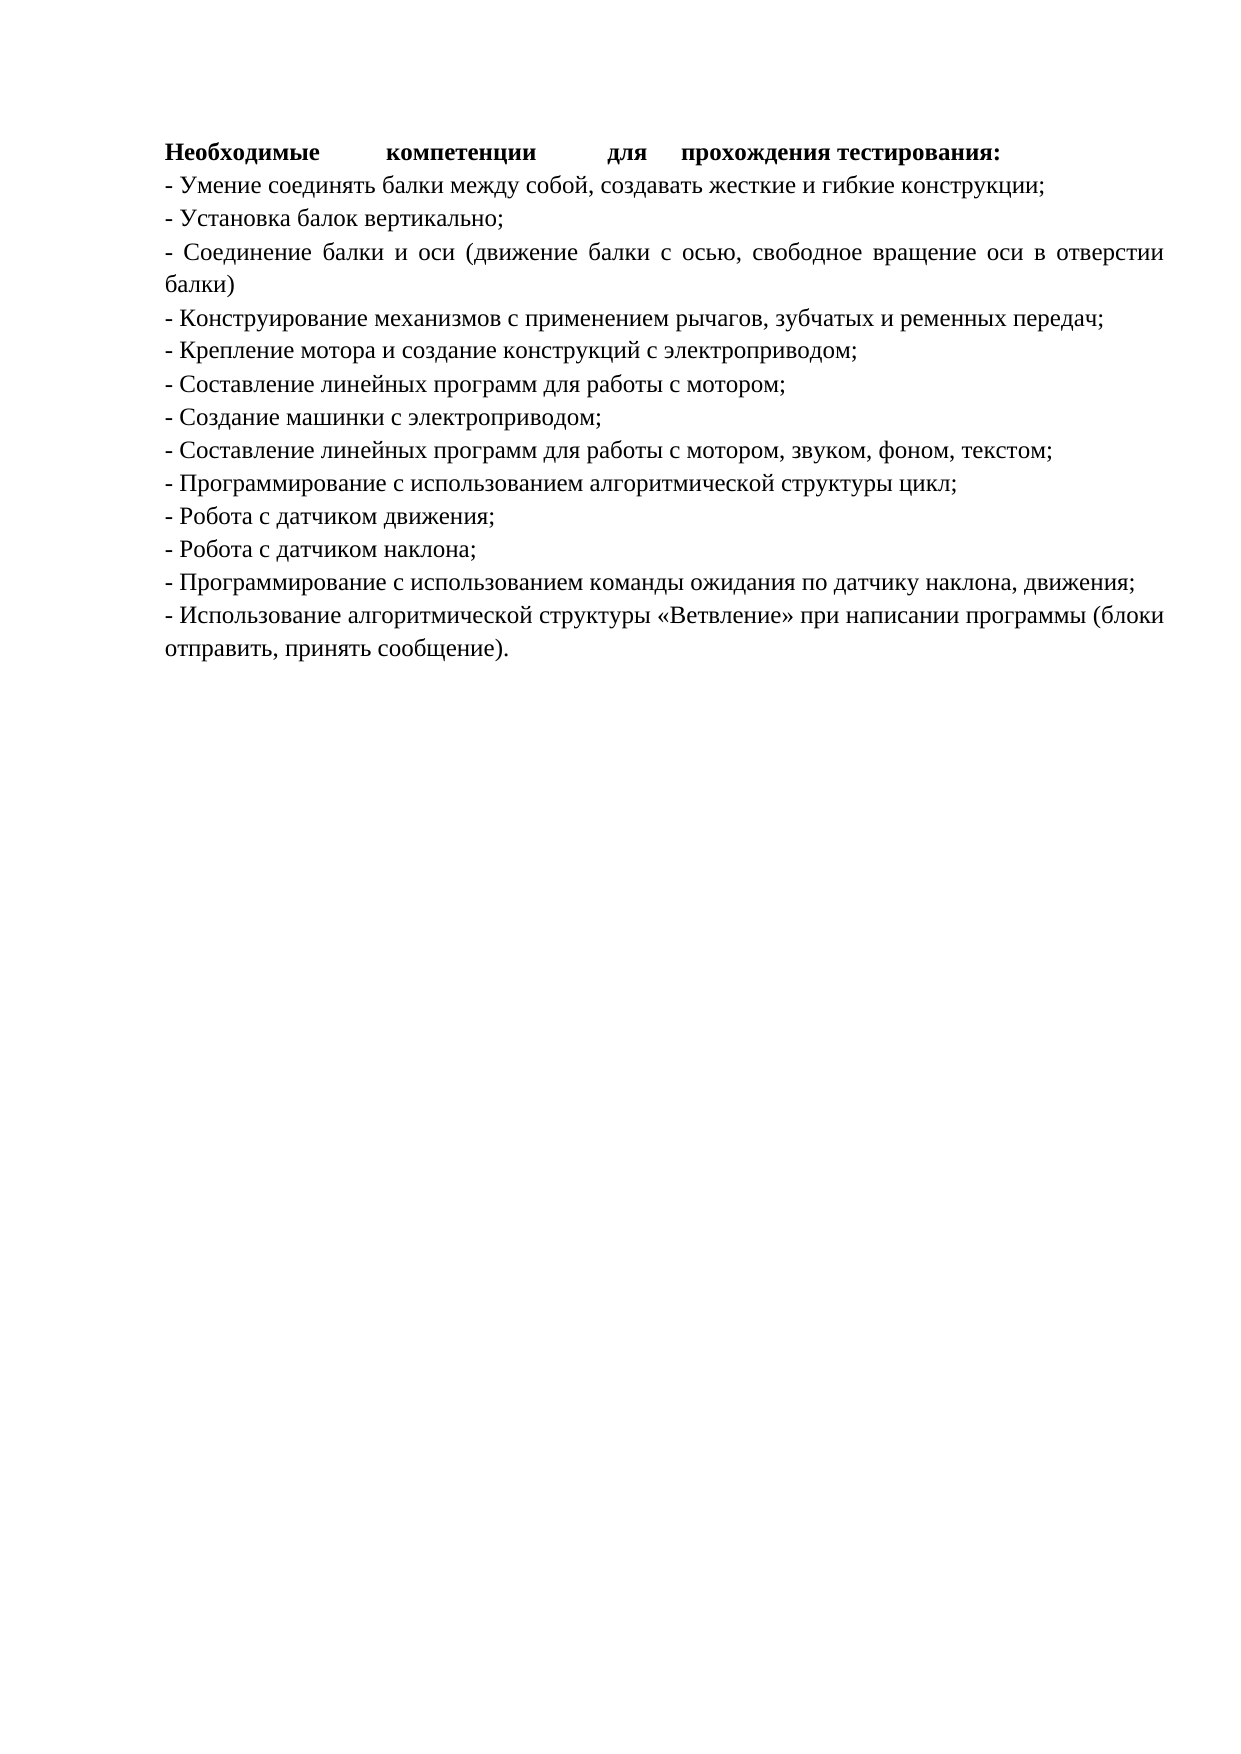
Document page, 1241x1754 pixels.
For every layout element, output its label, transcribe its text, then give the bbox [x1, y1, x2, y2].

text - Установка балок вертикально; [164, 203, 1165, 232]
text - Составление линейных программ для работы с мотором; [164, 369, 1165, 397]
text - Использование алгоритмической структуры «Ветвление» при написании программы (блоки отправить, принять сообщение). [164, 600, 1165, 662]
text - Конструирование механизмов с применением рычагов, зубчатых и ременных передач; [164, 303, 1165, 331]
text - Крепление мотора и создание конструкций с электроприводом; [164, 336, 1165, 364]
text - Робота с датчиком движения; [164, 501, 1165, 529]
text - Умение соединять балки между собой, создавать жесткие и гибкие конструкции; [164, 171, 1165, 199]
text Необходимые компетенции для прохождения тестирования: [164, 137, 1165, 166]
text - Робота с датчиком наклона; [164, 534, 1165, 562]
text - Создание машинки с электроприводом; [164, 402, 1165, 430]
text - Программирование с использованием команды ожидания по датчику наклона, движения; [164, 567, 1165, 596]
text - Соединение балки и оси (движение балки с осью, свободное вращение оси в отверстии балки) [164, 237, 1165, 298]
text - Программирование с использованием алгоритмической структуры цикл; [164, 468, 1165, 496]
text - Составление линейных программ для работы с мотором, звуком, фоном, текстом; [164, 435, 1165, 463]
